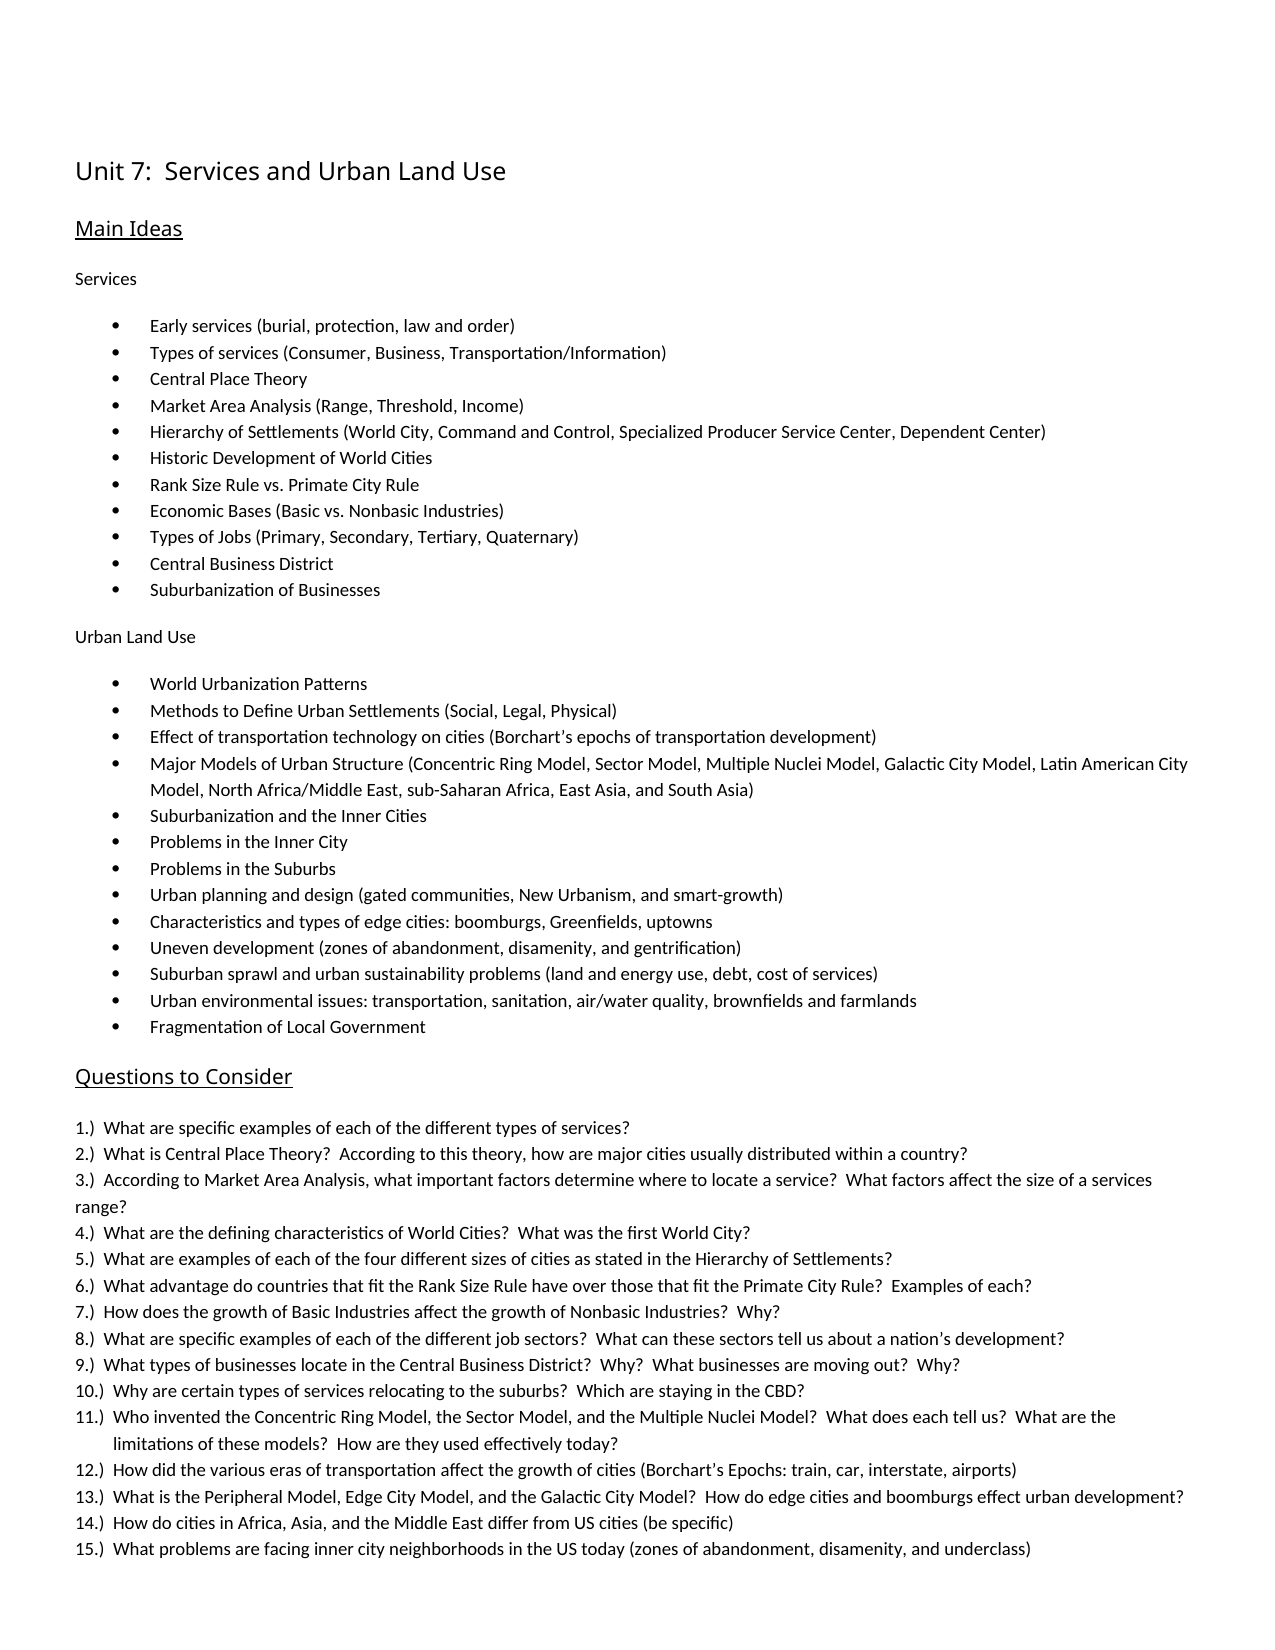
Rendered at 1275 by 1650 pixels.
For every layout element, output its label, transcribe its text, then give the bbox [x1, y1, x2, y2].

text 6.) What advantage do countries that fit the Rank Size Rule have over those that fit the Primate City Rule? Examples of each? [75, 1274, 1200, 1297]
list Suburbanization and the Inner Cities [112, 804, 1200, 827]
list Types of services (Consumer, Business, Transportation/Information) [112, 341, 1200, 364]
text Questions to Consider [75, 1062, 1200, 1091]
text Main Ideas [75, 214, 1200, 242]
list Urban planning and design (gated communities, New Urbanism, and smart-growth) [112, 883, 1200, 906]
text 7.) How does the growth of Basic Industries affect the growth of Nonbasic Industries? Why? [75, 1300, 1200, 1323]
list Central Place Theory [112, 367, 1200, 390]
text Unit 7: Services and Urban Land Use [75, 154, 1200, 188]
list Uneven development (zones of abandonment, disamenity, and gentrification) [112, 936, 1200, 959]
list Major Models of Urban Structure (Concentric Ring Model, Sector Model, Multiple Nuclei Model, Galactic City Model, Latin American City Model, North Africa/Middle East, sub-Saharan Africa, East Asia, and South Asia) [112, 752, 1200, 801]
list Historic Development of World Cities [112, 446, 1200, 469]
text 9.) What types of businesses locate in the Central Business District? Why? What businesses are moving out? Why? [75, 1353, 1200, 1376]
text 10.) Why are certain types of services relocating to the suburbs? Which are staying in the CBD? [75, 1379, 1200, 1402]
text Urban Land Use [75, 625, 1200, 648]
list Effect of transportation technology on cities (Borchart’s epochs of transportation development) [112, 725, 1200, 748]
text 4.) What are the defining characteristics of World Cities? What was the first World City? [75, 1221, 1200, 1244]
text 5.) What are examples of each of the four different sizes of cities as stated in the Hierarchy of Settlements? [75, 1248, 1200, 1271]
list Hierarchy of Settlements (World City, Command and Control, Specialized Producer Service Center, Dependent Center) [112, 420, 1200, 443]
list World Urbanization Patterns [112, 673, 1200, 696]
text 15.) What problems are facing inner city neighborhoods in the US today (zones of abandonment, disamenity, and underclass) [75, 1537, 1200, 1560]
list Fragmentation of Local Government [112, 1015, 1200, 1038]
text 11.) Who invented the Concentric Ring Model, the Sector Model, and the Multiple Nuclei Model? What does each tell us? What are the [75, 1406, 1200, 1429]
text Services [75, 267, 1200, 290]
text 12.) How did the various eras of transportation affect the growth of cities (Borchart’s Epochs: train, car, interstate, airports) [75, 1458, 1200, 1481]
list Urban environmental issues: transportation, sanitation, air/water quality, brownfields and farmlands [112, 989, 1200, 1012]
text 2.) What is Central Place Theory? According to this theory, how are major cities usually distributed within a country? [75, 1142, 1200, 1165]
list Central Business District [112, 552, 1200, 575]
list Characteristics and types of edge cities: boomburgs, Greenfields, uptowns [112, 910, 1200, 933]
list Suburban sprawl and urban sustainability problems (land and energy use, debt, cost of services) [112, 962, 1200, 985]
list Market Area Analysis (Range, Threshold, Income) [112, 394, 1200, 417]
list Economic Bases (Basic vs. Nonbasic Industries) [112, 499, 1200, 522]
list Suburbanization of Businesses [112, 578, 1200, 601]
text 13.) What is the Peripheral Model, Edge City Model, and the Galactic City Model? How do edge cities and boomburgs effect urban development? [75, 1485, 1200, 1508]
text 3.) According to Market Area Analysis, what important factors determine where to locate a service? What factors affect the size of a services range? [75, 1168, 1200, 1218]
list Early services (burial, protection, law and order) [112, 315, 1200, 338]
list Types of Jobs (Primary, Secondary, Tertiary, Quaternary) [112, 526, 1200, 548]
list Problems in the Inner City [112, 831, 1200, 854]
text 8.) What are specific examples of each of the different job sectors? What can these sectors tell us about a nation’s development? [75, 1327, 1200, 1349]
list Methods to Define Urban Settlements (Social, Legal, Physical) [112, 699, 1200, 722]
text 14.) How do cities in Africa, Asia, and the Middle East differ from US cities (be specific) [75, 1511, 1200, 1534]
list Problems in the Suburbs [112, 857, 1200, 880]
text limitations of these models? How are they used effectively today? [75, 1432, 1200, 1455]
text 1.) What are specific examples of each of the different types of services? [75, 1116, 1200, 1139]
list Rank Size Rule vs. Primate City Rule [112, 473, 1200, 496]
